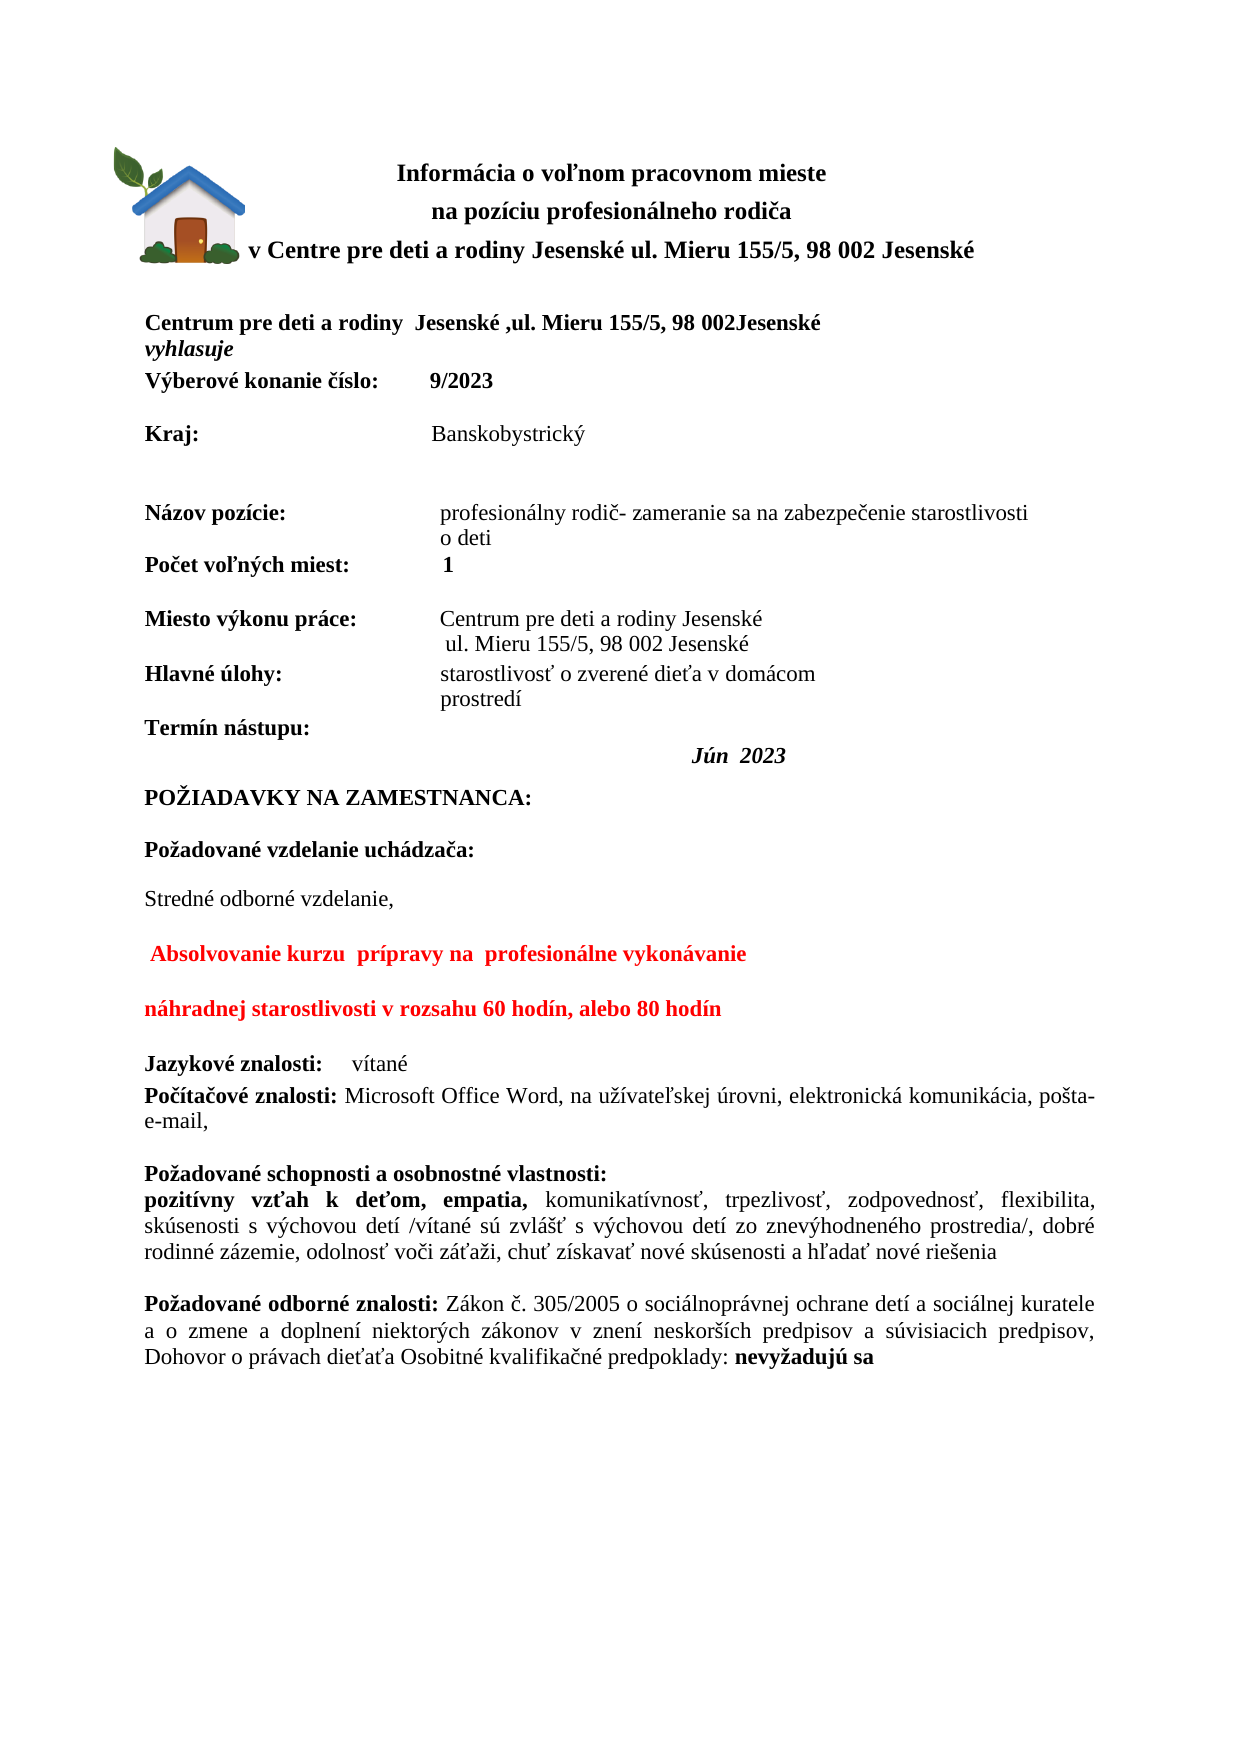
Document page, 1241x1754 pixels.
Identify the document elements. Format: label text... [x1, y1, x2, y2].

text Absolvovanie kurzu prípravy na profesionálne vykonávanie náhradnej starostlivosti v rozsahu 60 hodín, alebo 80 hodín [144, 918, 811, 1028]
text Požadované odborné znalosti: Zákon č. 305/2005 o sociálnoprávnej ochrane detí a sociálnej kuratele a o zmene a doplnení niektorých zákonov v znení neskorších predpisov a súvisiacich predpisov, Dohovor o právach dieťaťa Osobitné kvalifikačné predpoklady: nevyžadujú sa [144, 1290, 1096, 1370]
text Jún 2023 [680, 743, 1170, 769]
text pozitívny vzťah k deťom, empatia, komunikatívnosť, trpezlivosť, zodpovednosť, flexibilita, skúsenosti s výchovou detí /vítané sú zvlášť s výchovou detí zo znevýhodneného prostredia/, dobré rodinné zázemie, odolnosť voči záťaži, chuť získavať nové skúsenosti a hľadať nové riešenia [144, 1186, 1096, 1264]
text Termín nástupu: [144, 715, 560, 740]
text Požadované schopnosti a osobnostné vlastnosti: [144, 1160, 1096, 1186]
text Požadované vzdelanie uchádzača: [144, 837, 1096, 863]
text Jazykové znalosti: vítané [144, 1028, 811, 1083]
text Stredné odborné vzdelanie, [144, 863, 811, 918]
picture [113, 147, 245, 264]
text Počítačové znalosti: Microsoft Office Word, na užívateľskej úrovni, elektronická komunikácia, pošta- e-mail, [144, 1083, 1096, 1133]
text POŽIADAVKY NA ZAMESTNANCA: [144, 785, 1096, 810]
